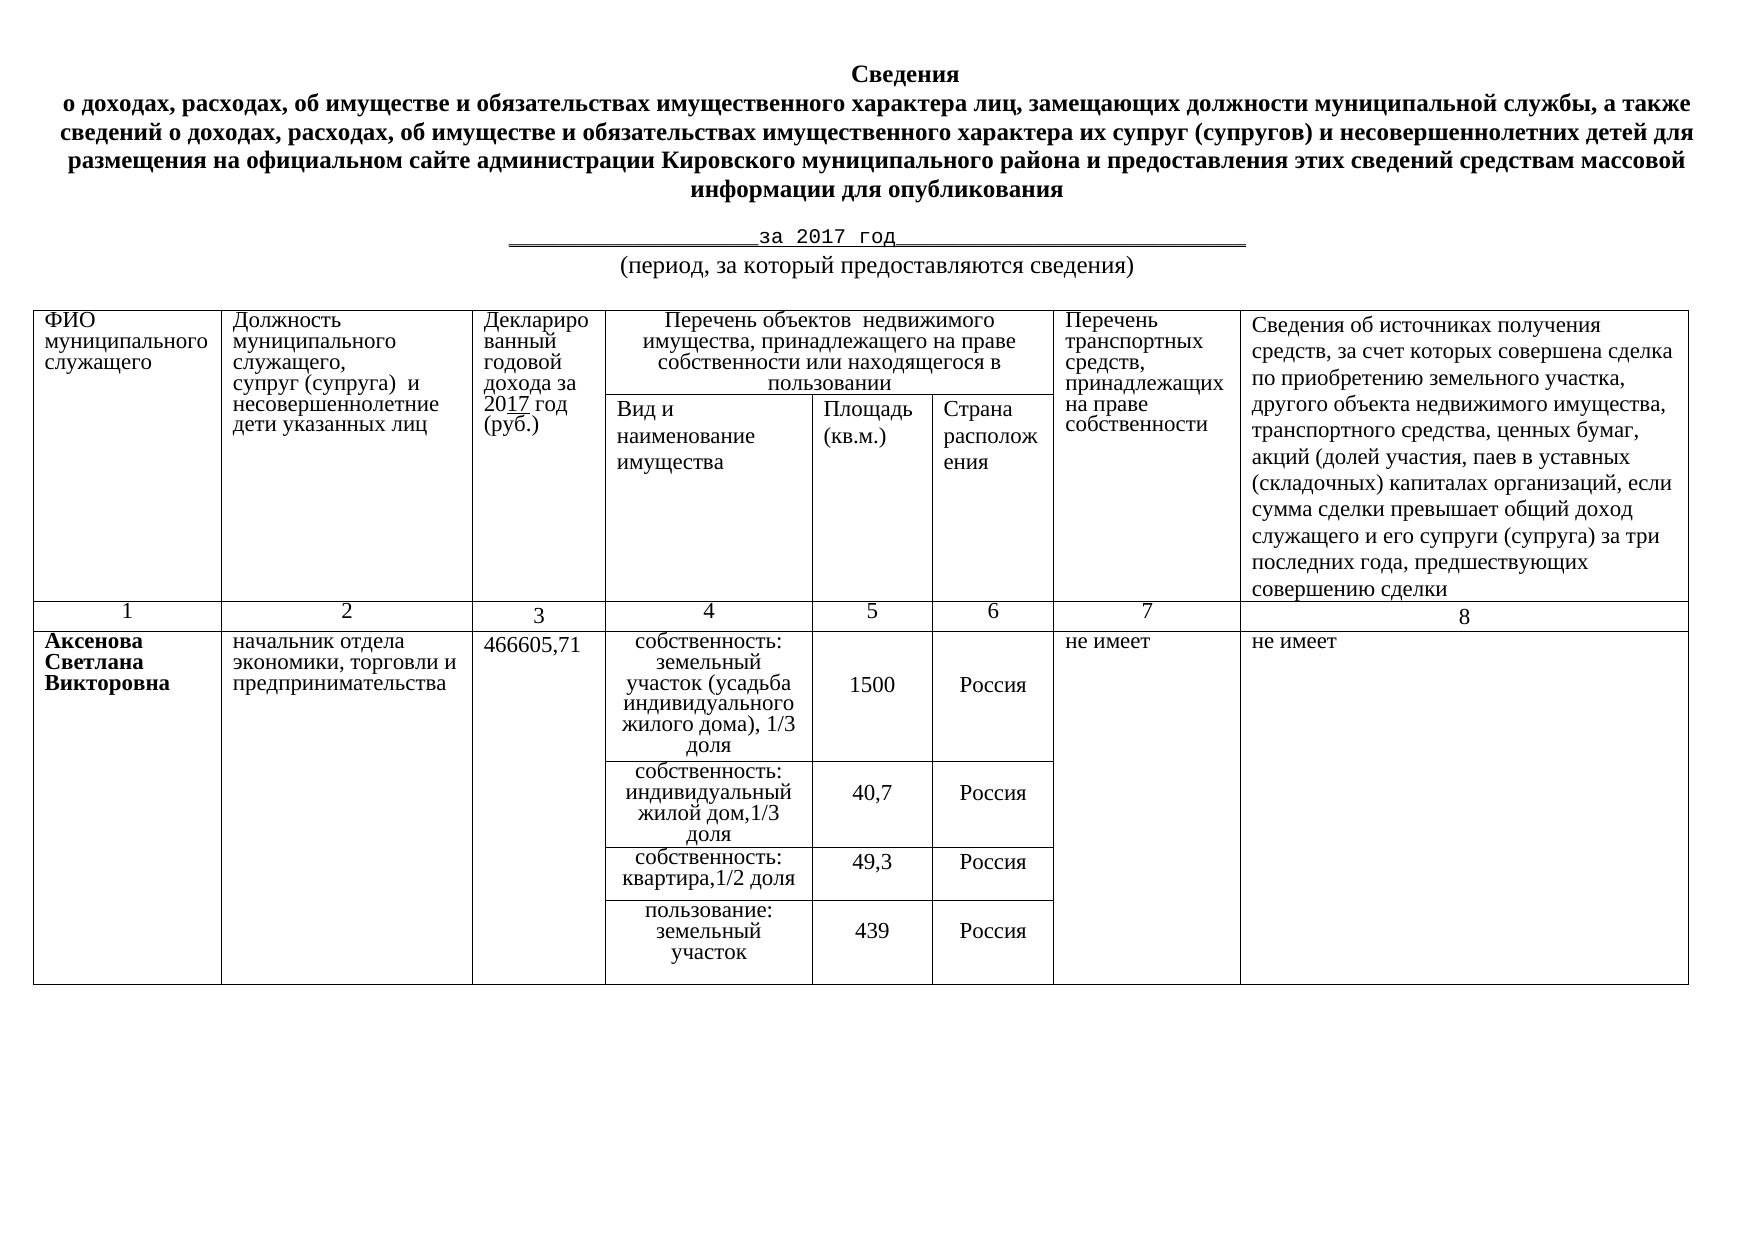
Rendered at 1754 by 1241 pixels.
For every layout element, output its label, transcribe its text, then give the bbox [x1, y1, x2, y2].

table_cell 49,3 [813, 848, 932, 900]
table_cell 466605,71 [473, 632, 605, 984]
table_header Перечень транспортных средств, принадлежащих на праве собственности [1054, 311, 1240, 601]
table_cell собственность: квартира,1/2 доля [606, 848, 812, 900]
table_header Декларированный годовой дохода за 2017 год (руб.) [473, 311, 605, 601]
table_cell собственность: земельный участок (усадьба индивидуального жилого дома), 1/3 доля [606, 632, 812, 761]
table_cell 8 [1241, 602, 1688, 631]
table_cell Вид и наименование имущества [606, 395, 812, 601]
table_cell 4 [606, 602, 812, 631]
table_cell 439 [813, 901, 932, 984]
table_cell 40,7 [813, 762, 932, 847]
text ____________________за 2017 год____________________________ [44, 226, 1710, 250]
table_cell 1500 [813, 632, 932, 761]
table_cell 1 [34, 602, 221, 631]
table_cell Площадь (кв.м.) [813, 395, 932, 601]
table_cell Россия [933, 901, 1053, 984]
text (период, за который предоставляются сведения) [44, 250, 1710, 279]
table_cell 2 [222, 602, 472, 631]
table_header ФИО муниципального служащего [34, 311, 221, 601]
table_cell Аксенова Светлана Викторовна [34, 632, 221, 984]
table_cell 7 [1054, 602, 1240, 631]
table_cell Россия [933, 762, 1053, 847]
table_cell 5 [813, 602, 932, 631]
table_cell 6 [933, 602, 1053, 631]
table_cell пользование: земельный участок [606, 901, 812, 984]
table_cell Россия [933, 632, 1053, 761]
table_cell не имеет [1054, 632, 1240, 984]
table_header Должность муниципального служащего, супруг (супруга) и несовершеннолетние дети указанных лиц [222, 311, 472, 601]
table_cell начальник отдела экономики, торговли и предпринимательства [222, 632, 472, 984]
table_cell Страна расположения [933, 395, 1053, 601]
table_cell не имеет [1241, 632, 1688, 984]
table_cell Россия [933, 848, 1053, 900]
table_header Перечень объектов недвижимого имущества, принадлежащего на праве собственности или находящегося в пользовании [606, 311, 1053, 394]
table_cell 3 [473, 602, 605, 631]
table_cell собственность: индивидуальный жилой дом,1/3 доля [606, 762, 812, 847]
text о доходах, расходах, об имуществе и обязательствах имущественного характера лиц, замещающих должности муниципальной службы, а также сведений о доходах, расходах, об имуществе и обязательствах имущественного характера их супруг (супругов) и несовершеннолетних детей для размещения на официальном сайте администрации Кировского муниципального района и предоставления этих сведений средствам массовой информации для опубликования [44, 88, 1710, 203]
table_header Сведения об источниках получения средств, за счет которых совершена сделка по приобретению земельного участка, другого объекта недвижимого имущества, транспортного средства, ценных бумаг, акций (долей участия, паев в уставных (складочных) капиталах организаций, если сумма сделки превышает общий доход служащего и его супруги (супруга) за три последних года, предшествующих совершению сделки [1241, 311, 1688, 601]
text Сведения [44, 59, 1710, 88]
